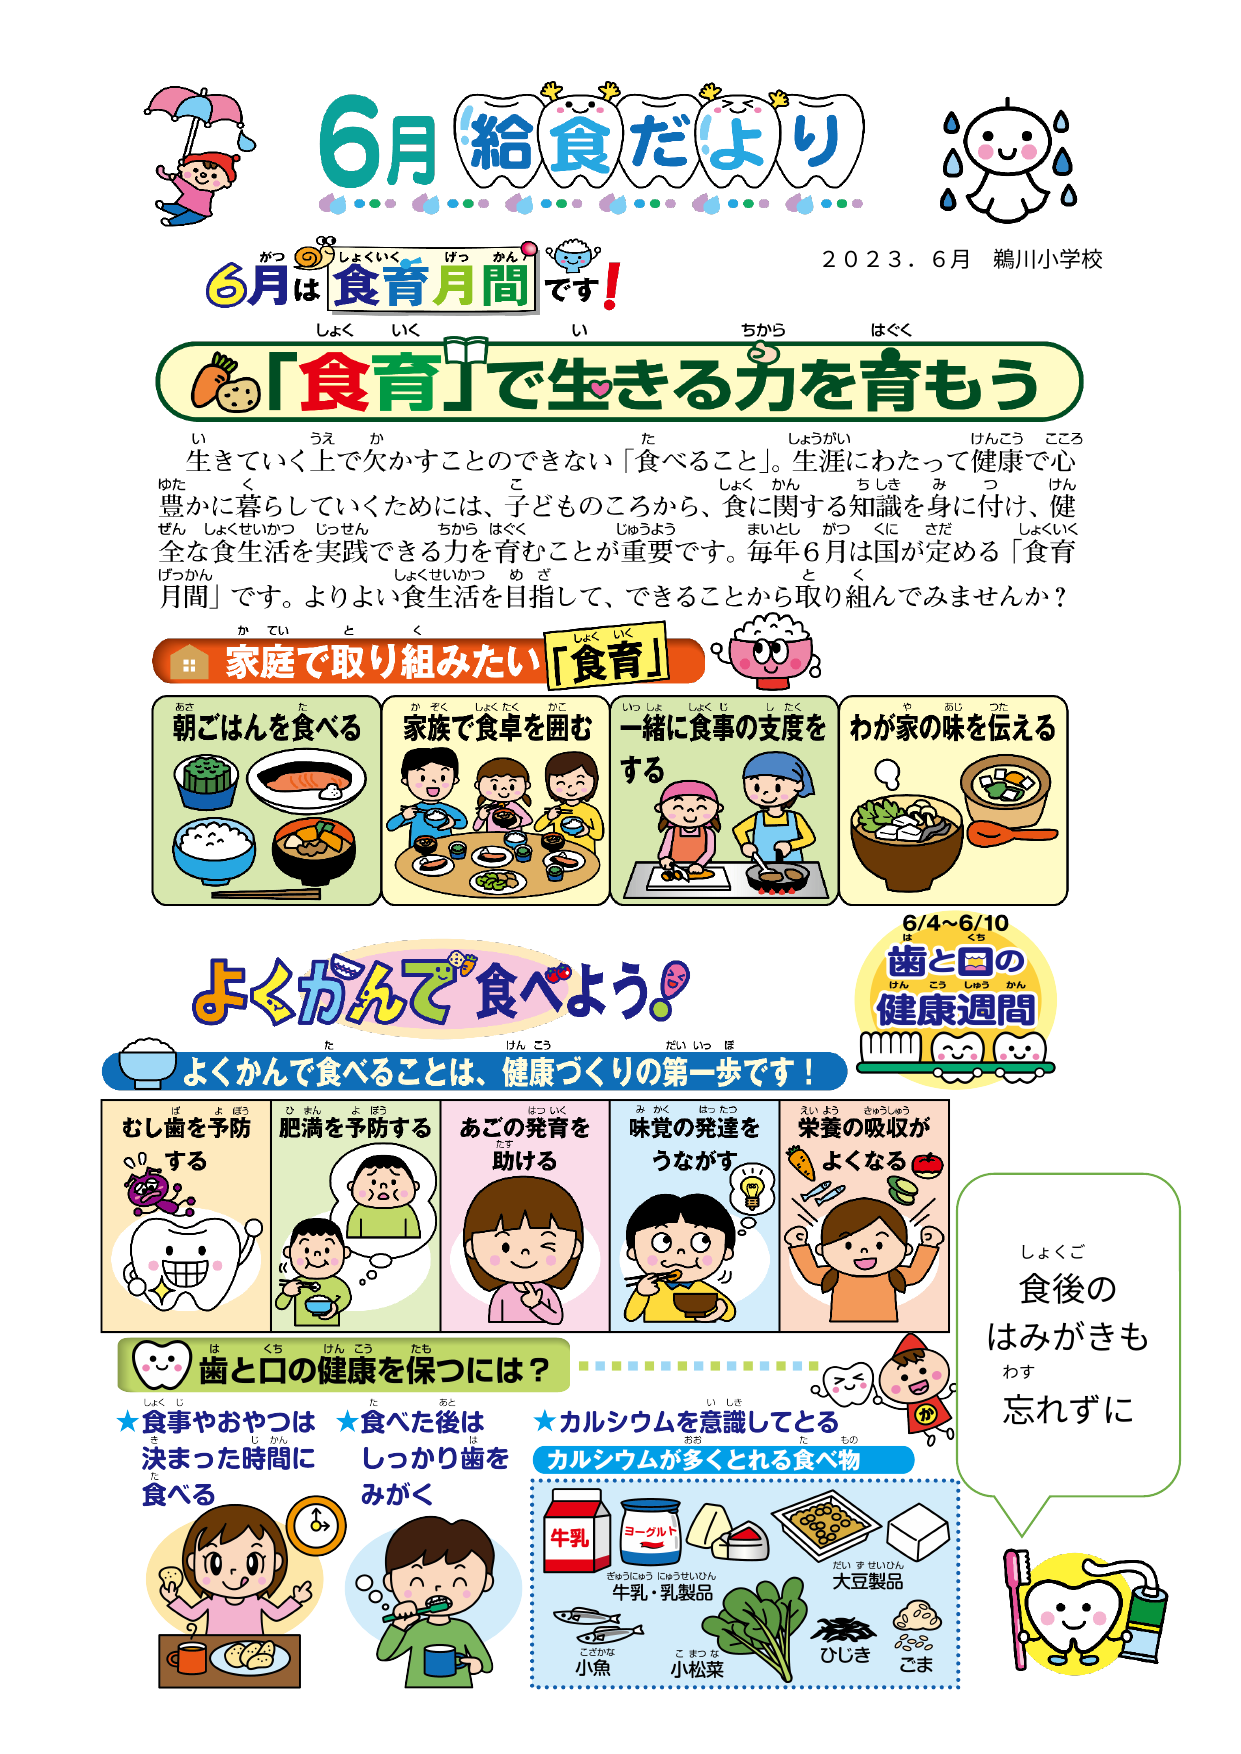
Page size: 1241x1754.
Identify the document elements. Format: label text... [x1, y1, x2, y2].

text ２０２３．６月 鵜川小学校 [75, 239, 1165, 277]
picture [93, 277, 1095, 1697]
picture [138, 81, 626, 239]
picture [996, 1542, 1175, 1682]
picture [311, 73, 872, 221]
picture [932, 89, 1084, 231]
